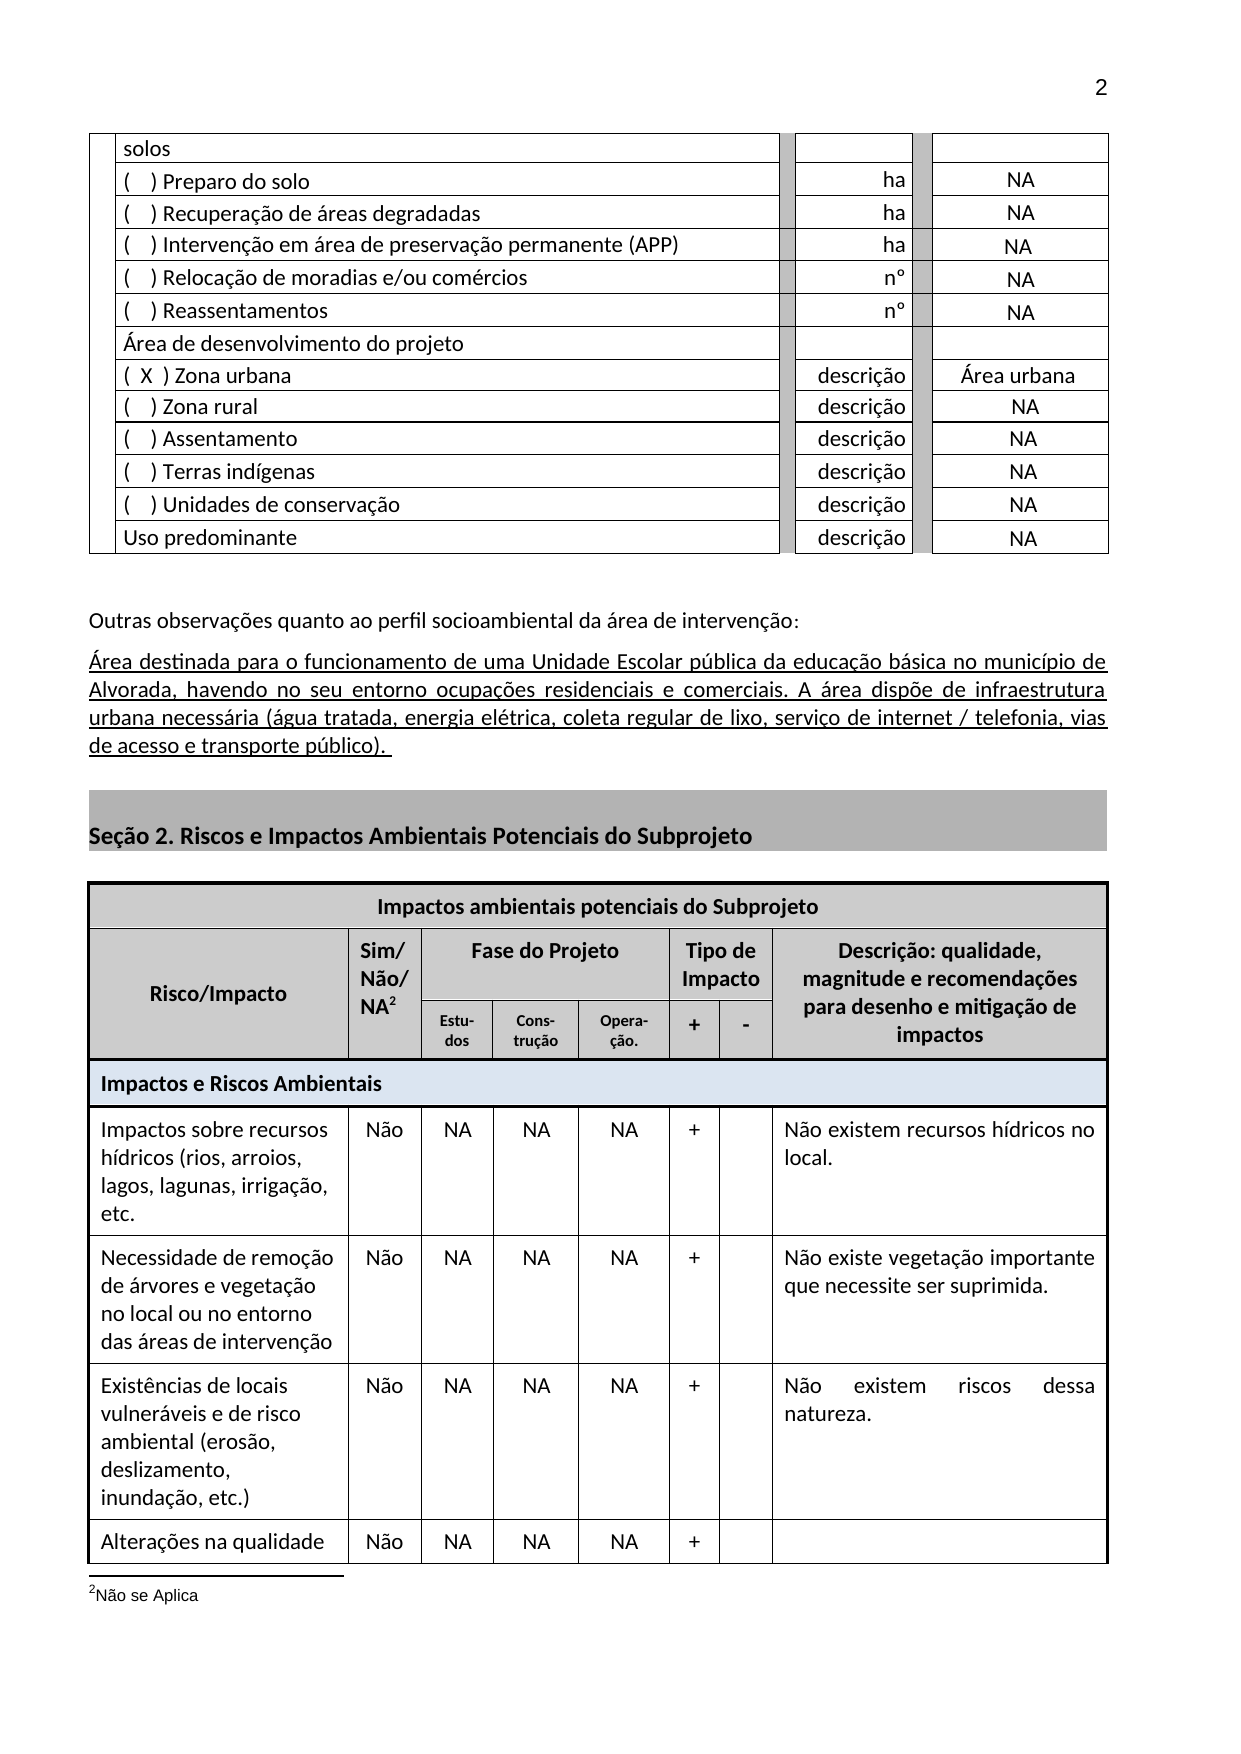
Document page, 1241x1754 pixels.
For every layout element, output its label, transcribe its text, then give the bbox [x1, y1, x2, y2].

table_cell NA [933, 488, 1108, 520]
table_cell ha [796, 229, 912, 260]
table_cell [913, 195, 932, 228]
table_cell [780, 229, 795, 260]
table_cell ( ) Zona rural [116, 391, 779, 421]
table_cell ( ) Relocação de moradias e/ou comércios [116, 261, 779, 293]
table_cell [773, 1520, 1106, 1563]
table_cell [913, 229, 932, 260]
table_cell [780, 359, 795, 390]
table_cell Cons-trução [493, 1001, 578, 1058]
table_cell NA [933, 196, 1108, 228]
table_cell ha [796, 134, 912, 162]
table_cell NA [579, 1520, 669, 1563]
text Outras observações quanto ao perfil socioambiental da área de intervenção: [89, 607, 1107, 635]
table_cell [780, 195, 795, 228]
table_cell descrição [796, 455, 912, 487]
table_cell [780, 421, 795, 454]
table_cell Não [349, 1520, 421, 1563]
table_cell [720, 1364, 772, 1519]
table_cell [796, 327, 912, 359]
table_cell NA [579, 1364, 669, 1519]
table_cell [913, 421, 932, 454]
table_cell Impactos sobre recursos hídricos (rios, arroios, lagos, lagunas, irrigação, etc. [90, 1108, 348, 1235]
table_cell [933, 391, 994, 421]
table_cell - [720, 1001, 772, 1058]
table_cell [913, 133, 932, 162]
table_cell [720, 1520, 772, 1563]
table_cell NA [494, 1108, 578, 1235]
table_cell Descrição: qualidade, magnitude e recomendações para desenho e mitigação de impactos [773, 929, 1106, 1058]
table_cell NA [422, 1364, 493, 1519]
table_cell NA [933, 423, 1108, 454]
table_cell ( ) Unidades de conservação [116, 488, 779, 520]
table_cell Necessidade de remoção de árvores e vegetação no local ou no entorno das áreas de intervenção [90, 1236, 348, 1363]
table_cell [720, 1236, 772, 1363]
table_cell Uso predominante [116, 521, 779, 553]
table_cell Alterações na qualidade do ar [90, 1520, 348, 1563]
table_cell Risco/Impacto [90, 929, 348, 1058]
text Seção 2. Riscos e Impactos Ambientais Potenciais do Subprojeto [89, 820, 1107, 851]
table_cell NA [422, 1520, 493, 1563]
table_cell descrição [796, 521, 912, 553]
table_cell + [670, 1236, 719, 1363]
table_cell descrição [796, 360, 912, 390]
table_cell + [670, 1108, 719, 1235]
table_cell Fase do Projeto [422, 929, 669, 999]
table_cell NA [994, 391, 1056, 421]
table_cell + [670, 1520, 719, 1563]
table_cell Tipo de Impacto [670, 929, 772, 999]
table_cell NA [933, 521, 1108, 553]
table_cell [913, 520, 932, 553]
table_cell NA [579, 1236, 669, 1363]
table_cell ha [796, 163, 912, 195]
table_cell [913, 390, 932, 421]
table_cell [913, 359, 932, 390]
table_cell NA [579, 1108, 669, 1235]
table_cell NA [422, 1108, 493, 1235]
table_cell NA [933, 455, 1108, 487]
table_cell descrição [796, 488, 912, 520]
table_cell [913, 487, 932, 520]
table_cell Não [349, 1108, 421, 1235]
table_cell ( ) Intervenção em área de preservação permanente (APP) [116, 229, 779, 260]
table_cell nº [796, 261, 912, 293]
table_cell Opera-ção. [579, 1001, 669, 1058]
table_cell [780, 390, 795, 421]
table_cell [780, 454, 795, 487]
table_cell NA [494, 1236, 578, 1363]
table_cell NA [494, 1520, 578, 1563]
table_cell nº [796, 294, 912, 326]
table_cell Não existem recursos hídricos no local. [773, 1108, 1106, 1235]
table_cell ( ) Terras indígenas [116, 455, 779, 487]
table_cell ( X ) Zona urbana [116, 360, 779, 390]
table_cell [913, 327, 932, 359]
table_cell ( ) Preparo do solo [116, 163, 779, 195]
table_cell [933, 327, 1108, 359]
table_cell + [670, 1364, 719, 1519]
table_cell NA [933, 134, 1108, 162]
text Área destinada para o funcionamento de uma Unidade Escolar pública da educação básica no município de Alvorada, havendo no seu entorno ocupações residenciais e comerciais. A área dispõe de infraestrutura urbana necessária (água tratada, energia elétrica, coleta regular de lixo, serviço de internet / telefonia, vias de acesso e transporte público). [89, 647, 1107, 671]
table_cell NA [494, 1364, 578, 1519]
table_cell NA [933, 163, 1108, 195]
table_cell [780, 520, 795, 553]
table_header Impactos ambientais potenciais do Subprojeto [90, 885, 1106, 927]
text Área destinada para o funcionamento de uma Unidade Escolar pública da educação básica no município de Alvorada, havendo no seu entorno ocupações residenciais e comerciais. A área dispõe de infraestrutura urbana necessária (água tratada, energia elétrica, coleta regular de lixo, serviço de internet / telefonia, vias de acesso e transporte público). [89, 673, 1107, 699]
table_cell Estu-dos [422, 1001, 492, 1058]
table_cell [780, 487, 795, 520]
table_cell [913, 294, 932, 326]
table_cell ( ) Assentamento [116, 423, 779, 454]
table_cell [780, 162, 795, 195]
table_cell Existências de locais vulneráveis e de risco ambiental (erosão, deslizamento, inundação, etc.) [90, 1364, 348, 1519]
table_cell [116, 134, 779, 162]
table_cell [780, 261, 795, 293]
table_cell ( ) Recuperação de áreas degradadas [116, 196, 779, 228]
table_cell [780, 133, 795, 162]
table_cell NA [933, 229, 1108, 260]
table_cell Não existe vegetação importante que necessite ser suprimida. [773, 1236, 1106, 1363]
table_cell [780, 294, 795, 326]
table_cell [913, 162, 932, 195]
table_cell Área urbana [933, 360, 1108, 390]
table_cell Não [349, 1236, 421, 1363]
table_cell Sim/ Não/ NA [349, 929, 421, 1058]
table_cell ha [796, 196, 912, 228]
table_cell Não [349, 1364, 421, 1519]
table_cell ( ) Reassentamentos [116, 294, 779, 326]
table_cell + [670, 1001, 719, 1058]
table_cell [913, 454, 932, 487]
table_cell Área de desenvolvimento do projeto [116, 327, 779, 359]
text Área destinada para o funcionamento de uma Unidade Escolar pública da educação básica no município de Alvorada, havendo no seu entorno ocupações residenciais e comerciais. A área dispõe de infraestrutura urbana necessária (água tratada, energia elétrica, coleta regular de lixo, serviço de internet / telefonia, vias de acesso e transporte público). [89, 701, 1107, 727]
table_cell Não existem riscos dessa natureza. [773, 1364, 1106, 1519]
table_cell [780, 327, 795, 359]
table_cell [720, 1108, 772, 1235]
table_cell descrição [796, 391, 912, 421]
table_cell [913, 261, 932, 293]
text Área destinada para o funcionamento de uma Unidade Escolar pública da educação básica no município de Alvorada, havendo no seu entorno ocupações residenciais e comerciais. A área dispõe de infraestrutura urbana necessária (água tratada, energia elétrica, coleta regular de lixo, serviço de internet / telefonia, vias de acesso e transporte público). [89, 729, 1107, 759]
table_cell NA [933, 294, 1108, 326]
table_cell NA [422, 1236, 493, 1363]
table_cell Impactos e Riscos Ambientais [90, 1061, 1106, 1104]
table_cell [1056, 391, 1108, 421]
table_cell NA [933, 261, 1108, 293]
table_cell descrição [796, 423, 912, 454]
